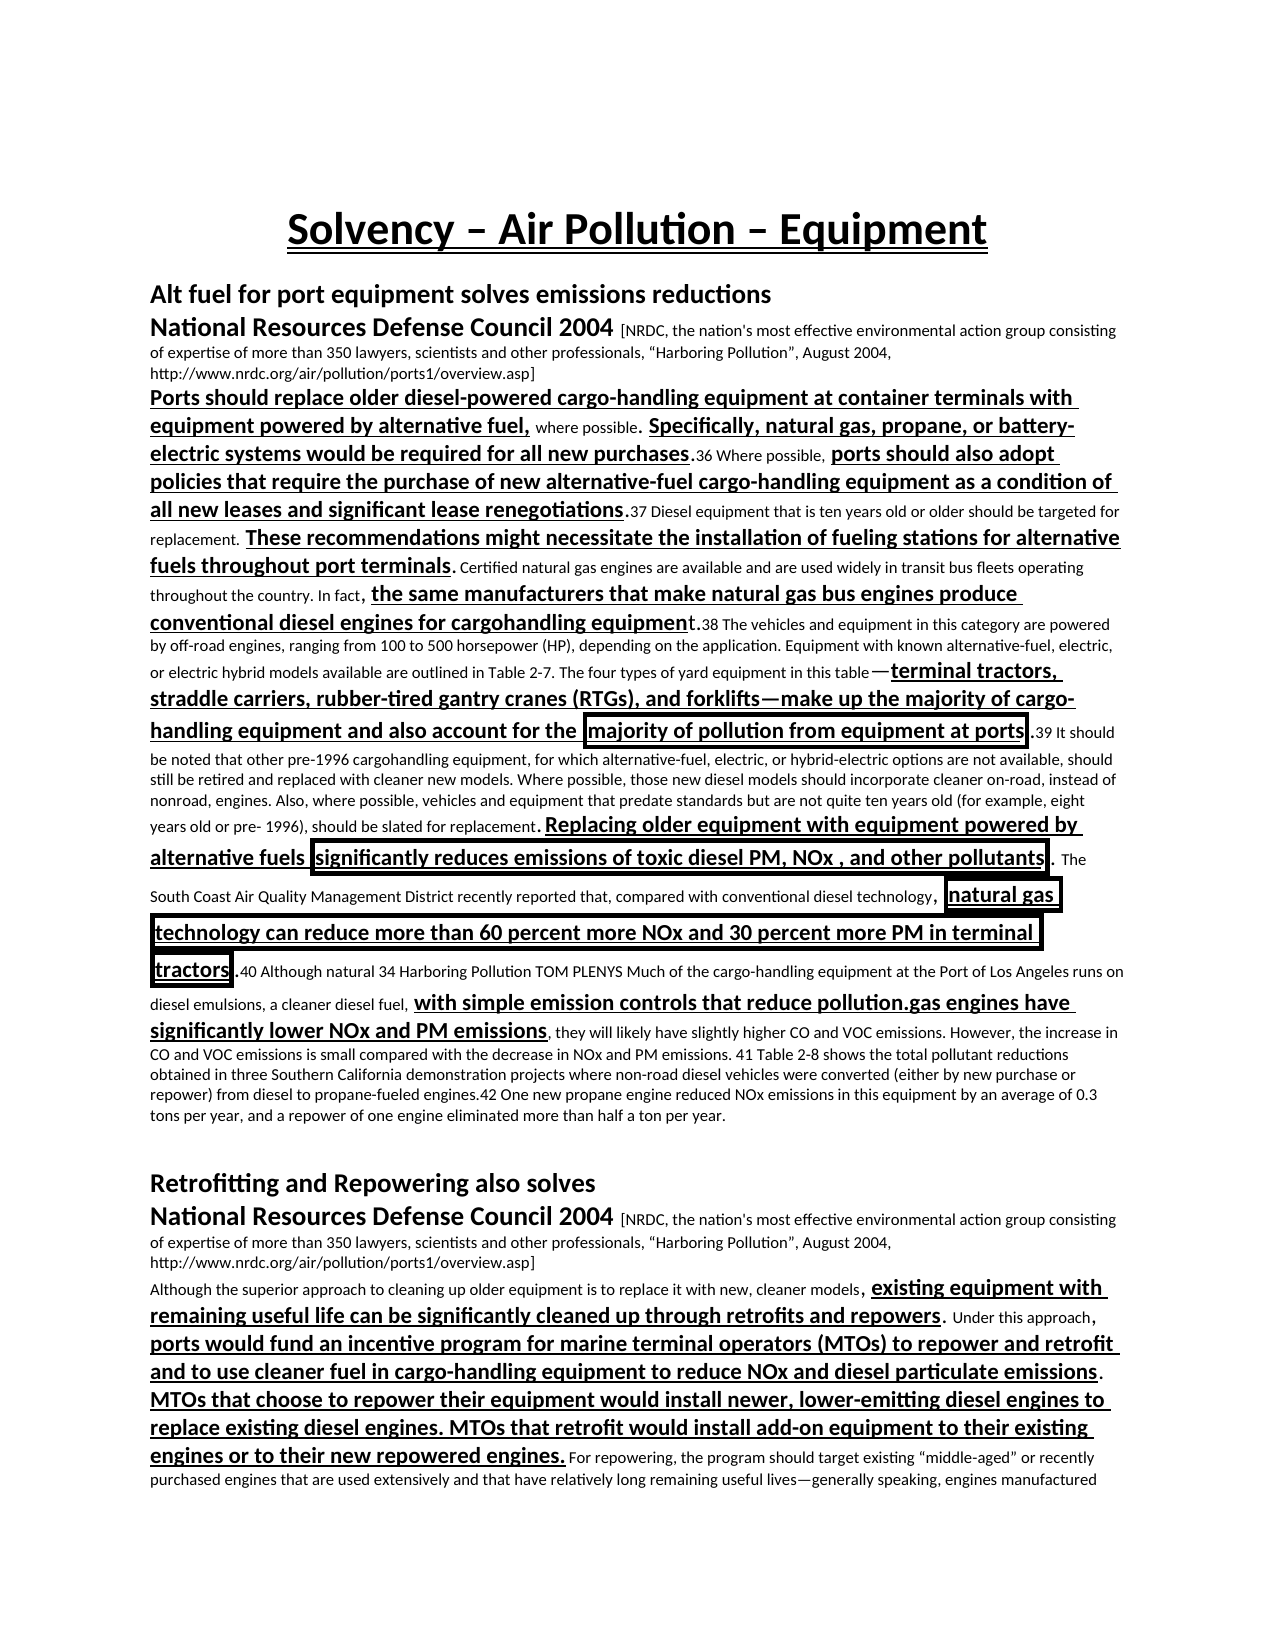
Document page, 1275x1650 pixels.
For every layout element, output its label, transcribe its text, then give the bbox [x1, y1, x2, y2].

text National Resources Defense Council 2004 [NRDC, the nation's most effective environmental action group consisting of expertise of more than 350 lawyers, scientists and other professionals, “Harboring Pollution”, August 2004, http://www.nrdc.org/air/pollution/ports1/overview.asp] [150, 1199, 1125, 1273]
text Ports should replace older diesel-powered cargo-handling equipment at container terminals with equipment powered by alternative fuel, where possible. Specifically, natural gas, propane, or battery-electric systems would be required for all new purchases.36 Where possible, ports should also adopt policies that require the purchase of new alternative-fuel cargo-handling equipment as a condition of all new leases and significant lease renegotiations.37 Diesel equipment that is ten years old or older should be targeted for replacement. These recommendations might necessitate the installation of fueling stations for alternative fuels throughout port terminals. Certified natural gas engines are available and are used widely in transit bus fleets operating throughout the country. In fact, the same manufacturers that make natural gas bus engines produce conventional diesel engines for cargohandling equipment.38 The vehicles and equipment in this category are powered by off-road engines, ranging from 100 to 500 horsepower (HP), depending on the application. Equipment with known alternative-fuel, electric, or electric hybrid models available are outlined in Table 2-7. The four types of yard equipment in this table—terminal tractors, straddle carriers, rubber-tired gantry cranes (RTGs), and forklifts—make up the majority of cargo-handling equipment and also account for the majority of pollution from equipment at ports.39 It should be noted that other pre-1996 cargohandling equipment, for which alternative-fuel, electric, or hybrid-electric options are not available, should still be retired and replaced with cleaner new models. Where possible, those new diesel models should incorporate cleaner on-road, instead of nonroad, engines. Also, where possible, vehicles and equipment that predate standards but are not quite ten years old (for example, eight years old or pre- 1996), should be slated for replacement. Replacing older equipment with equipment powered by alternative fuels significantly reduces emissions of toxic diesel PM, NOx , and other pollutants. The South Coast Air Quality Management District recently reported that, compared with conventional diesel technology, natural gas technology can reduce more than 60 percent more NOx and 30 percent more PM in terminal tractors.40 Although natural 34 Harboring Pollution TOM PLENYS Much of the cargo-handling equipment at the Port of Los Angeles runs on diesel emulsions, a cleaner diesel fuel, with simple emission controls that reduce pollution.gas engines have significantly lower NOx and PM emissions, they will likely have slightly higher CO and VOC emissions. However, the increase in CO and VOC emissions is small compared with the decrease in NOx and PM emissions. 41 Table 2-8 shows the total pollutant reductions obtained in three Southern California demonstration projects where non-road diesel vehicles were converted (either by new purchase or repower) from diesel to propane-fueled engines.42 One new propane engine reduced NOx emissions in this equipment by an average of 0.3 tons per year, and a repower of one engine eliminated more than half a ton per year. [150, 383, 1125, 1125]
subtitle Solvency – Air Pollution – Equipment [150, 200, 1125, 256]
subtitle Alt fuel for port equipment solves emissions reductions [150, 277, 1125, 310]
text National Resources Defense Council 2004 [NRDC, the nation's most effective environmental action group consisting of expertise of more than 350 lawyers, scientists and other professionals, “Harboring Pollution”, August 2004, http://www.nrdc.org/air/pollution/ports1/overview.asp] [150, 310, 1125, 383]
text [150, 1273, 1125, 1489]
subtitle Retrofitting and Repowering also solves [150, 1166, 1125, 1199]
